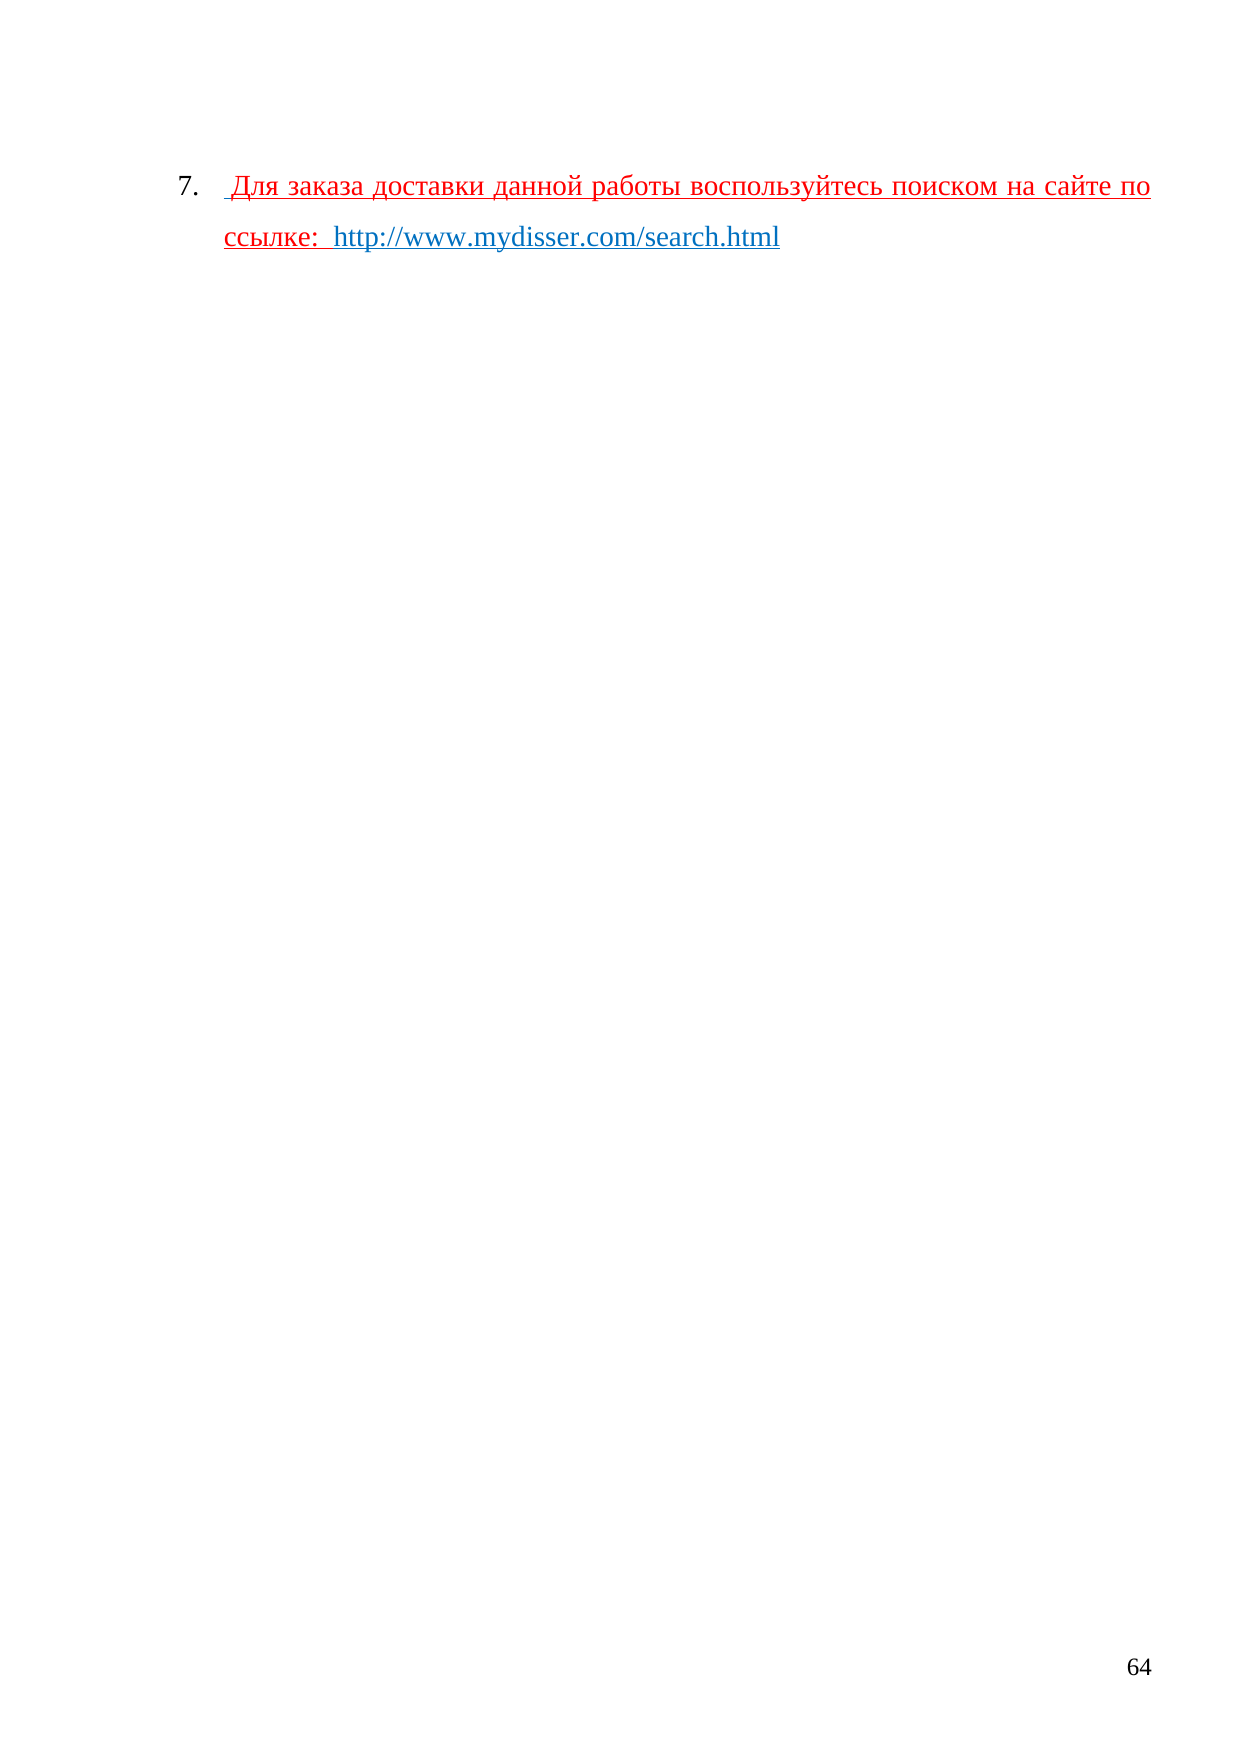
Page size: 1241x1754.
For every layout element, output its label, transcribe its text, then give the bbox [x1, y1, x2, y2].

text Для заказа доставки данной работы воспользуйтесь поиском на сайте по ссылке: http://www.mydisser.com/search.html [177, 168, 1152, 252]
